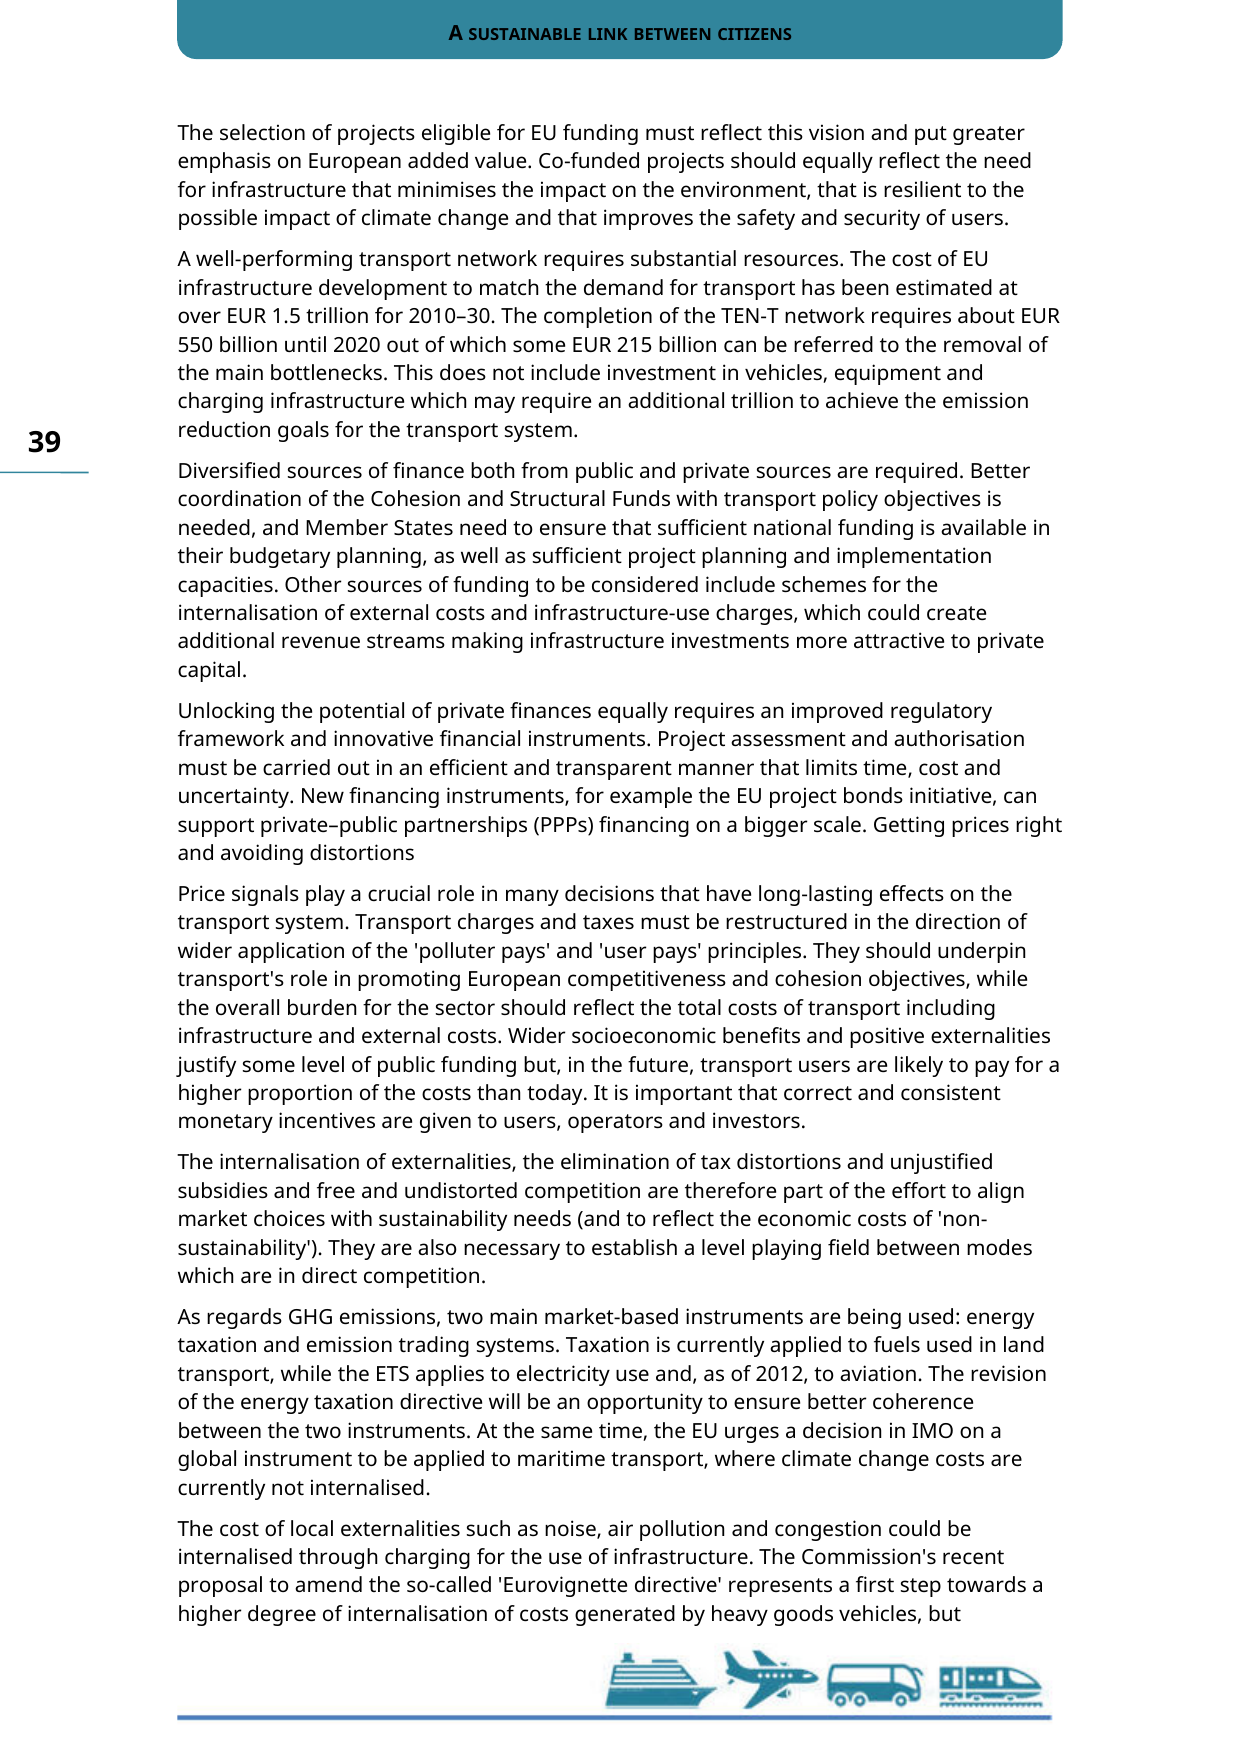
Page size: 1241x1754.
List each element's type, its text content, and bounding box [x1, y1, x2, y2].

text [177, 1514, 1063, 1627]
text The selection of projects eligible for EU funding must reflect this vision and put greater emphasis on European added value. Co-funded projects should equally reflect the need for infrastructure that minimises the impact on the environment, that is resilient to the possible impact of climate change and that improves the safety and security of users. [177, 118, 1063, 232]
picture [177, 1643, 1054, 1725]
text Price signals play a crucial role in many decisions that have long-lasting effects on the transport system. Transport charges and taxes must be restructured in the direction of wider application of the 'polluter pays' and 'user pays' principles. They should underpin transport's role in promoting European competitiveness and cohesion objectives, while the overall burden for the sector should reflect the total costs of transport including infrastructure and external costs. Wider socioeconomic benefits and positive externalities justify some level of public funding but, in the future, transport users are likely to pay for a higher proportion of the costs than today. It is important that correct and consistent monetary incentives are given to users, operators and investors. [177, 879, 1063, 1135]
text Unlocking the potential of private finances equally requires an improved regulatory framework and innovative financial instruments. Project assessment and authorisation must be carried out in an efficient and transparent manner that limits time, cost and uncertainty. New financing instruments, for example the EU project bonds initiative, can support private–public partnerships (PPPs) financing on a bigger scale. Getting prices right and avoiding distortions [177, 696, 1063, 867]
text A well-performing transport network requires substantial resources. The cost of EU infrastructure development to match the demand for transport has been estimated at over EUR 1.5 trillion for 2010–30. The completion of the TEN-T network requires about EUR 550 billion until 2020 out of which some EUR 215 billion can be referred to the removal of the main bottlenecks. This does not include investment in vehicles, equipment and charging infrastructure which may require an additional trillion to achieve the emission reduction goals for the transport system. [177, 244, 1063, 443]
text As regards GHG emissions, two main market-based instruments are being used: energy taxation and emission trading systems. Taxation is currently applied to fuels used in land transport, while the ETS applies to electricity use and, as of 2012, to aviation. The revision of the energy taxation directive will be an opportunity to ensure better coherence between the two instruments. At the same time, the EU urges a decision in IMO on a global instrument to be applied to maritime transport, where climate change costs are currently not internalised. [177, 1302, 1063, 1501]
text The internalisation of externalities, the elimination of tax distortions and unjustified subsidies and free and undistorted competition are therefore part of the effort to align market choices with sustainability needs (and to reflect the economic costs of 'non-sustainability'). They are also necessary to establish a level playing field between modes which are in direct competition. [177, 1147, 1063, 1290]
text Diversified sources of finance both from public and private sources are required. Better coordination of the Cohesion and Structural Funds with transport policy objectives is needed, and Member States need to ensure that sufficient national funding is available in their budgetary planning, as well as sufficient project planning and implementation capacities. Other sources of funding to be considered include schemes for the internalisation of external costs and infrastructure-use charges, which could create additional revenue streams making infrastructure investments more attractive to private capital. [177, 456, 1063, 683]
